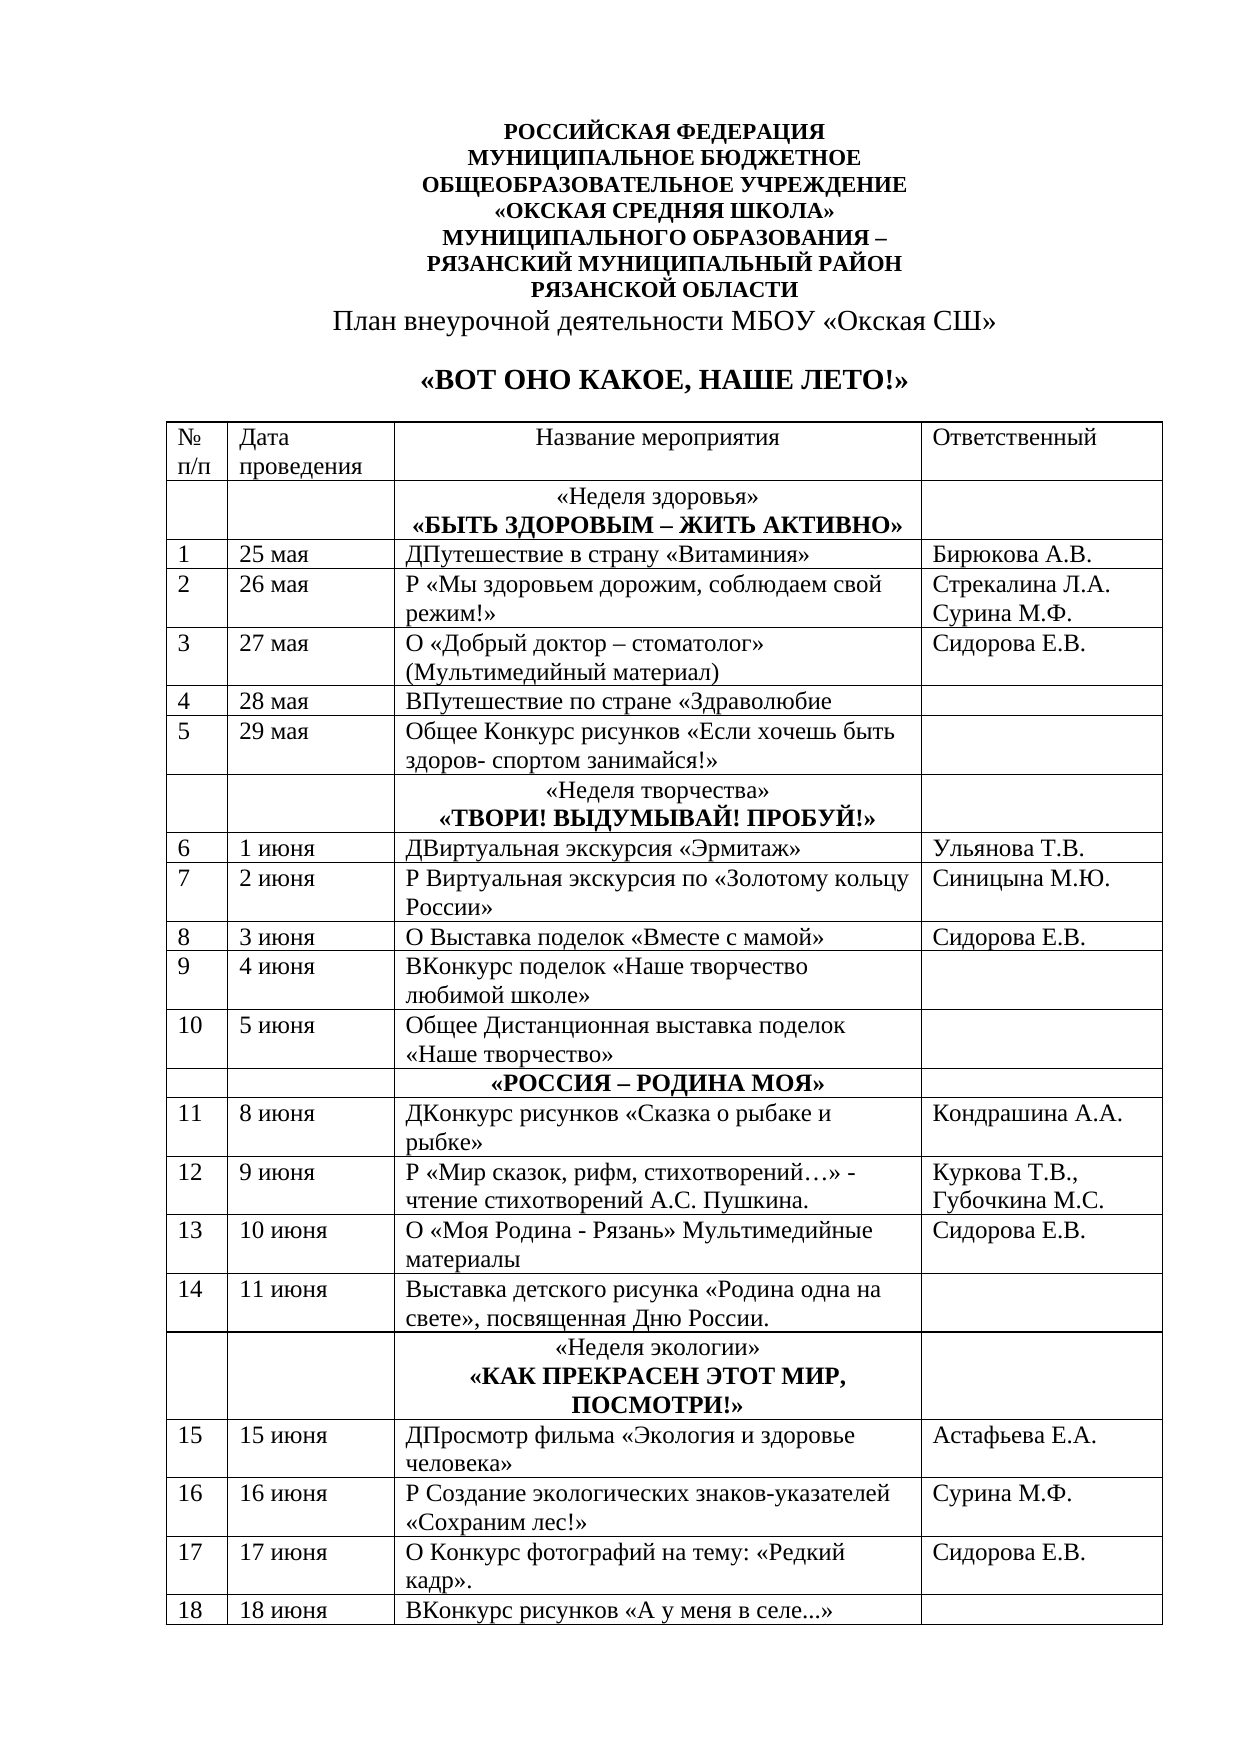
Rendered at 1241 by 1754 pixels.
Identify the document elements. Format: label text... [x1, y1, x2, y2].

table_cell Р Создание экологических знаков-указателей «Сохраним лес!» [395, 1478, 921, 1536]
table_header № п/п [167, 423, 227, 480]
table_cell 26 мая [228, 569, 394, 627]
table_cell [922, 1010, 1162, 1067]
table_cell 16 [167, 1478, 227, 1536]
table_cell «Неделя экологии» «КАК ПРЕКРАСЕН ЭТОТ МИР, ПОСМОТРИ!» [395, 1333, 921, 1419]
table_cell 2 июня [228, 863, 394, 921]
table_cell 6 [167, 833, 227, 862]
table_cell [228, 775, 394, 832]
table_cell ДПутешествие в страну «Витаминия» [395, 540, 921, 568]
table_cell [922, 686, 1162, 715]
text МУНИЦИПАЛЬНОГО ОБРАЗОВАНИЯ – [177, 223, 1152, 250]
table_cell 18 [167, 1595, 227, 1624]
table_cell 28 мая [228, 686, 394, 715]
table_cell [167, 775, 227, 832]
table_cell [922, 1595, 1162, 1624]
table_cell 1 июня [228, 833, 394, 862]
table_cell 4 [167, 686, 227, 715]
table_cell ВКонкурс рисунков «А у меня в селе...» [395, 1595, 921, 1624]
table_cell Сидорова Е.В. [922, 1215, 1162, 1273]
table_cell ДВиртуальная экскурсия «Эрмитаж» [395, 833, 921, 862]
table_cell [922, 1274, 1162, 1331]
table_cell Бирюкова А.В. [922, 540, 1162, 568]
table_cell 27 мая [228, 628, 394, 685]
table_cell О Конкурс фотографий на тему: «Редкий кадр». [395, 1537, 921, 1594]
table_cell Р «Мир сказок, рифм, стихотворений…» - чтение стихотворений А.С. Пушкина. [395, 1157, 921, 1214]
table_cell 17 [167, 1537, 227, 1594]
table_cell 25 мая [228, 540, 394, 568]
text ОБЩЕОБРАЗОВАТЕЛЬНОЕ УЧРЕЖДЕНИЕ [177, 171, 1152, 197]
table_cell Общее Дистанционная выставка поделок «Наше творчество» [395, 1010, 921, 1067]
table_cell 13 [167, 1215, 227, 1273]
table_cell ДПросмотр фильма «Экология и здоровье человека» [395, 1420, 921, 1477]
table_cell [167, 1333, 227, 1419]
text РОССИЙСКАЯ ФЕДЕРАЦИЯ [177, 118, 1152, 144]
table_cell [922, 481, 1162, 538]
table_cell ВКонкурс поделок «Наше творчество любимой школе» [395, 951, 921, 1009]
table_header Ответственный [922, 423, 1162, 480]
table_cell [922, 951, 1162, 1009]
table_cell [167, 1069, 227, 1097]
table_cell [228, 1069, 394, 1097]
table_cell «РОССИЯ – РОДИНА МОЯ» [395, 1069, 921, 1097]
table_cell 3 июня [228, 922, 394, 950]
text МУНИЦИПАЛЬНОЕ БЮДЖЕТНОЕ [177, 144, 1152, 171]
table_cell 17 июня [228, 1537, 394, 1594]
table_cell 4 июня [228, 951, 394, 1009]
table_cell Стрекалина Л.А. Сурина М.Ф. [922, 569, 1162, 627]
table_cell Сидорова Е.В. [922, 628, 1162, 685]
table_cell 15 [167, 1420, 227, 1477]
table_cell Р Виртуальная экскурсия по «Золотому кольцу России» [395, 863, 921, 921]
table_cell 5 июня [228, 1010, 394, 1067]
text План внеурочной деятельности МБОУ «Окская СШ» [177, 303, 1152, 336]
table_cell Общее Конкурс рисунков «Если хочешь быть здоров- спортом занимайся!» [395, 716, 921, 774]
table_cell Р «Мы здоровьем дорожим, соблюдаем свой режим!» [395, 569, 921, 627]
table_cell «Неделя творчества» «ТВОРИ! ВЫДУМЫВАЙ! ПРОБУЙ!» [395, 775, 921, 832]
table_cell 14 [167, 1274, 227, 1331]
table_cell [228, 1333, 394, 1419]
table_cell 11 [167, 1098, 227, 1156]
table_cell 9 июня [228, 1157, 394, 1214]
table_cell 16 июня [228, 1478, 394, 1536]
table_cell ВПутешествие по стране «Здраволюбие [395, 686, 921, 715]
table_cell О «Добрый доктор – стоматолог» (Мультимедийный материал) [395, 628, 921, 685]
table_cell [922, 1069, 1162, 1097]
table_cell Ульянова Т.В. [922, 833, 1162, 862]
table_cell [922, 716, 1162, 774]
table_cell Кондрашина А.А. [922, 1098, 1162, 1156]
table_cell Сидорова Е.В. [922, 922, 1162, 950]
table_cell О Выставка поделок «Вместе с мамой» [395, 922, 921, 950]
text РЯЗАНСКОЙ ОБЛАСТИ [177, 276, 1152, 303]
text РЯЗАНСКИЙ МУНИЦИПАЛЬНЫЙ РАЙОН [177, 250, 1152, 276]
table_cell 7 [167, 863, 227, 921]
table_cell [922, 775, 1162, 832]
table_cell 12 [167, 1157, 227, 1214]
table_cell 15 июня [228, 1420, 394, 1477]
table_cell 10 июня [228, 1215, 394, 1273]
table_cell 10 [167, 1010, 227, 1067]
table_cell 18 июня [228, 1595, 394, 1624]
table_cell Сидорова Е.В. [922, 1537, 1162, 1594]
table_cell [167, 481, 227, 538]
table_cell О «Моя Родина - Рязань» Мультимедийные материалы [395, 1215, 921, 1273]
text «ВОТ ОНО КАКОЕ, НАШЕ ЛЕТО!» [177, 362, 1152, 396]
table_cell 3 [167, 628, 227, 685]
table_cell [228, 481, 394, 538]
table_cell Куркова Т.В., Губочкина М.С. [922, 1157, 1162, 1214]
table_cell 1 [167, 540, 227, 568]
table_cell [922, 1333, 1162, 1419]
table_cell Астафьева Е.А. [922, 1420, 1162, 1477]
table_cell «Неделя здоровья» «БЫТЬ ЗДОРОВЫМ – ЖИТЬ АКТИВНО» [395, 481, 921, 538]
table_cell 11 июня [228, 1274, 394, 1331]
table_cell 8 июня [228, 1098, 394, 1156]
table_cell Сурина М.Ф. [922, 1478, 1162, 1536]
text «ОКСКАЯ СРЕДНЯЯ ШКОЛА» [177, 197, 1152, 223]
table_cell Синицына М.Ю. [922, 863, 1162, 921]
table_header Дата проведения [228, 423, 394, 480]
table_cell ДКонкурс рисунков «Сказка о рыбаке и рыбке» [395, 1098, 921, 1156]
table_cell 8 [167, 922, 227, 950]
table_cell 5 [167, 716, 227, 774]
table_header Название мероприятия [395, 423, 921, 480]
table_cell 9 [167, 951, 227, 1009]
table_cell 29 мая [228, 716, 394, 774]
table_cell 2 [167, 569, 227, 627]
table_cell Выставка детского рисунка «Родина одна на свете», посвященная Дню России. [395, 1274, 921, 1331]
